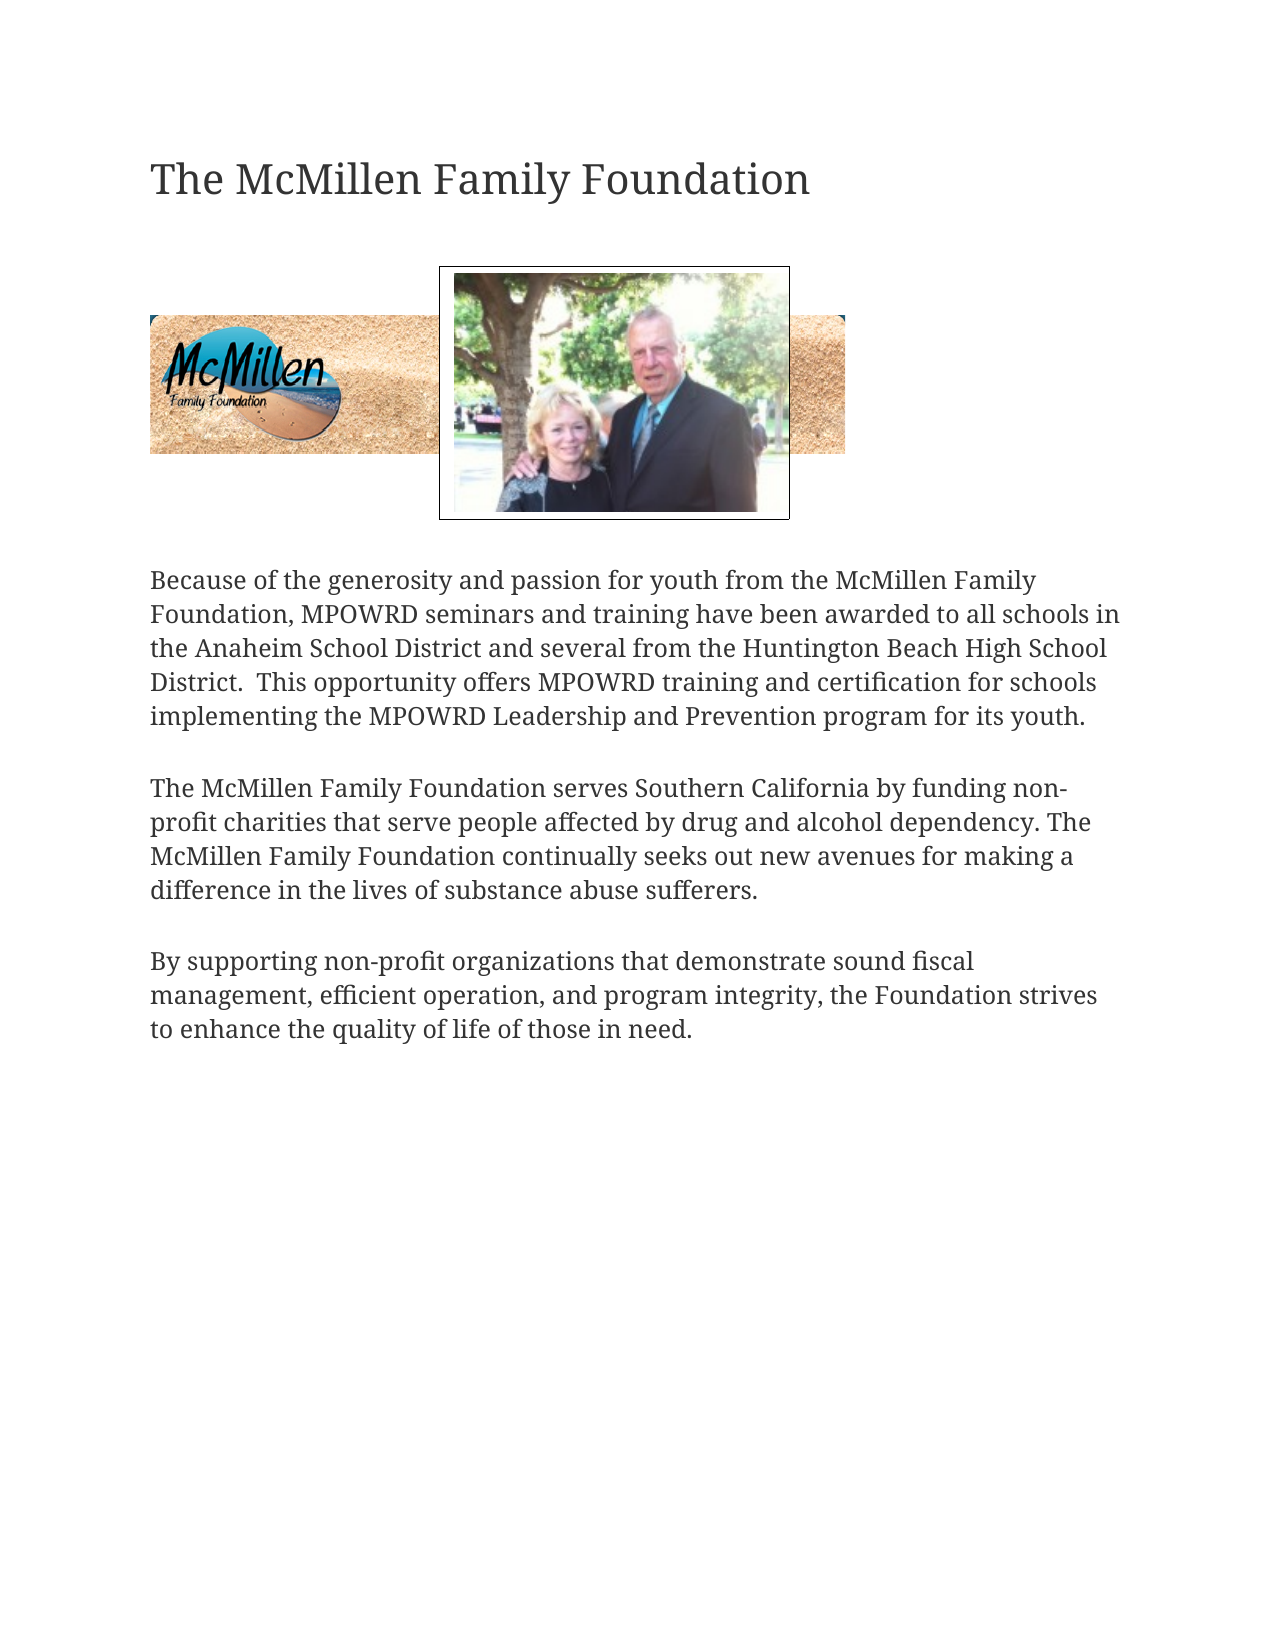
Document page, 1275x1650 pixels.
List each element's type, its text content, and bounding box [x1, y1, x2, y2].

text The McMillen Family Foundation [150, 150, 1125, 207]
picture [790, 315, 846, 454]
picture [454, 273, 789, 512]
text The McMillen Family Foundation serves Southern California by funding non-profit charities that serve people affected by drug and alcohol dependency. The McMillen Family Foundation continually seeks out new avenues for making a difference in the lives of substance abuse sufferers. [150, 770, 1125, 906]
text By supporting non-profit organizations that demonstrate sound fiscal management, efficient operation, and program integrity, the Foundation strives to enhance the quality of life of those in need. [150, 944, 1125, 1046]
picture [150, 315, 439, 454]
text Because of the generosity and passion for youth from the McMillen Family Foundation, MPOWRD seminars and training have been awarded to all schools in the Anaheim School District and several from the Huntington Beach High School District. This opportunity offers MPOWRD training and certification for schools implementing the MPOWRD Leadership and Prevention program for its youth. [150, 562, 1125, 733]
